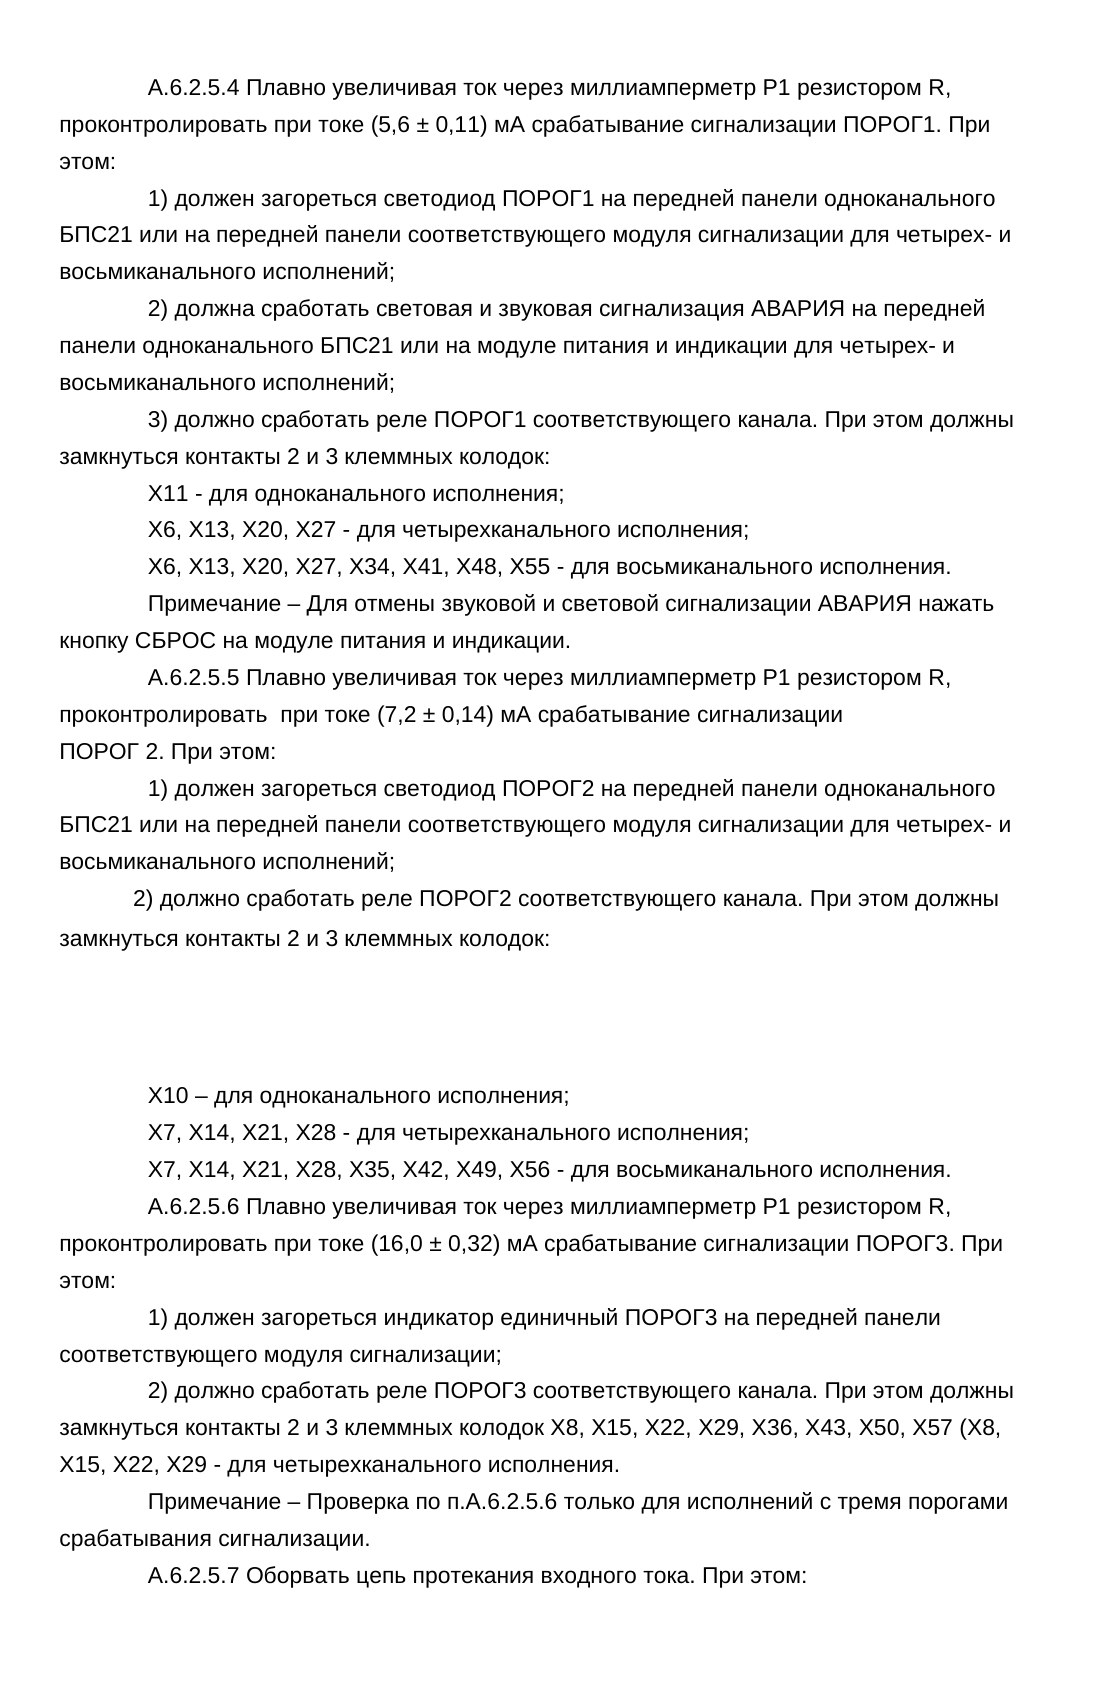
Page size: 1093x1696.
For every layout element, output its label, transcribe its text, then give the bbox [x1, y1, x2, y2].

text 1) должен загореться индикатор единичный ПОРОГ3 на передней панели соответствующего модуля сигнализации; [59, 1304, 1034, 1367]
text Х7, Х14, Х21, Х28, Х35, Х42, Х49, Х56 - для восьмиканального исполнения. [59, 1156, 1034, 1183]
text Примечание – Для отмены звуковой и световой сигнализации АВАРИЯ нажать кнопку СБРОС на модуле питания и индикации. [59, 590, 1034, 653]
text 1) должен загореться светодиод ПОРОГ2 на передней панели одноканального БПС21 или на передней панели соответствующего модуля сигнализации для четырех- и восьмиканального исполнений; [59, 774, 1034, 874]
text Х6, Х13, Х20, Х27, Х34, Х41, Х48, Х55 - для восьмиканального исполнения. [59, 553, 1034, 579]
text 2) должно сработать реле ПОРОГ3 соответствующего канала. При этом должны замкнуться контакты 2 и 3 клеммных колодок Х8, Х15, Х22, Х29, Х36, Х43, Х50, Х57 (Х8, Х15, Х22, Х29 - для четырехканального исполнения. [59, 1377, 1034, 1478]
text Х7, Х14, Х21, Х28 - для четырехканального исполнения; [59, 1119, 1034, 1146]
text 2) должна сработать световая и звуковая сигнализация АВАРИЯ на передней панели одноканального БПС21 или на модуле питания и индикации для четырех- и восьмиканального исполнений; [59, 295, 1034, 395]
text 2) должно сработать реле ПОРОГ2 соответствующего канала. При этом должны замкнуться контакты 2 и 3 клеммных колодок: [59, 885, 1034, 951]
text 1) должен загореться светодиод ПОРОГ1 на передней панели одноканального БПС21 или на передней панели соответствующего модуля сигнализации для четырех- и восьмиканального исполнений; [59, 184, 1034, 284]
text А.6.2.5.6 Плавно увеличивая ток через миллиамперметр Р1 резистором R, проконтролировать при токе (16,0 ± 0,32) мА срабатывание сигнализации ПОРОГ3. При этом: [59, 1193, 1034, 1293]
text Х11 - для одноканального исполнения; [59, 479, 1034, 506]
text Х6, Х13, Х20, Х27 - для четырехканального исполнения; [59, 516, 1034, 543]
text Х10 – для одноканального исполнения; [59, 1082, 1034, 1109]
text А.6.2.5.7 Оборвать цепь протекания входного тока. При этом: [59, 1562, 1034, 1588]
text 3) должно сработать реле ПОРОГ1 соответствующего канала. При этом должны замкнуться контакты 2 и 3 клеммных колодок: [59, 406, 1034, 469]
text А.6.2.5.5 Плавно увеличивая ток через миллиамперметр Р1 резистором R, проконтролировать при токе (7,2 ± 0,14) мА срабатывание сигнализации ПОРОГ 2. При этом: [59, 664, 1034, 764]
text Примечание – Проверка по п.А.6.2.5.6 только для исполнений с тремя порогами срабатывания сигнализации. [59, 1488, 1034, 1551]
text А.6.2.5.4 Плавно увеличивая ток через миллиамперметр Р1 резистором R, проконтролировать при токе (5,6 ± 0,11) мА срабатывание сигнализации ПОРОГ1. При этом: [59, 74, 1034, 174]
